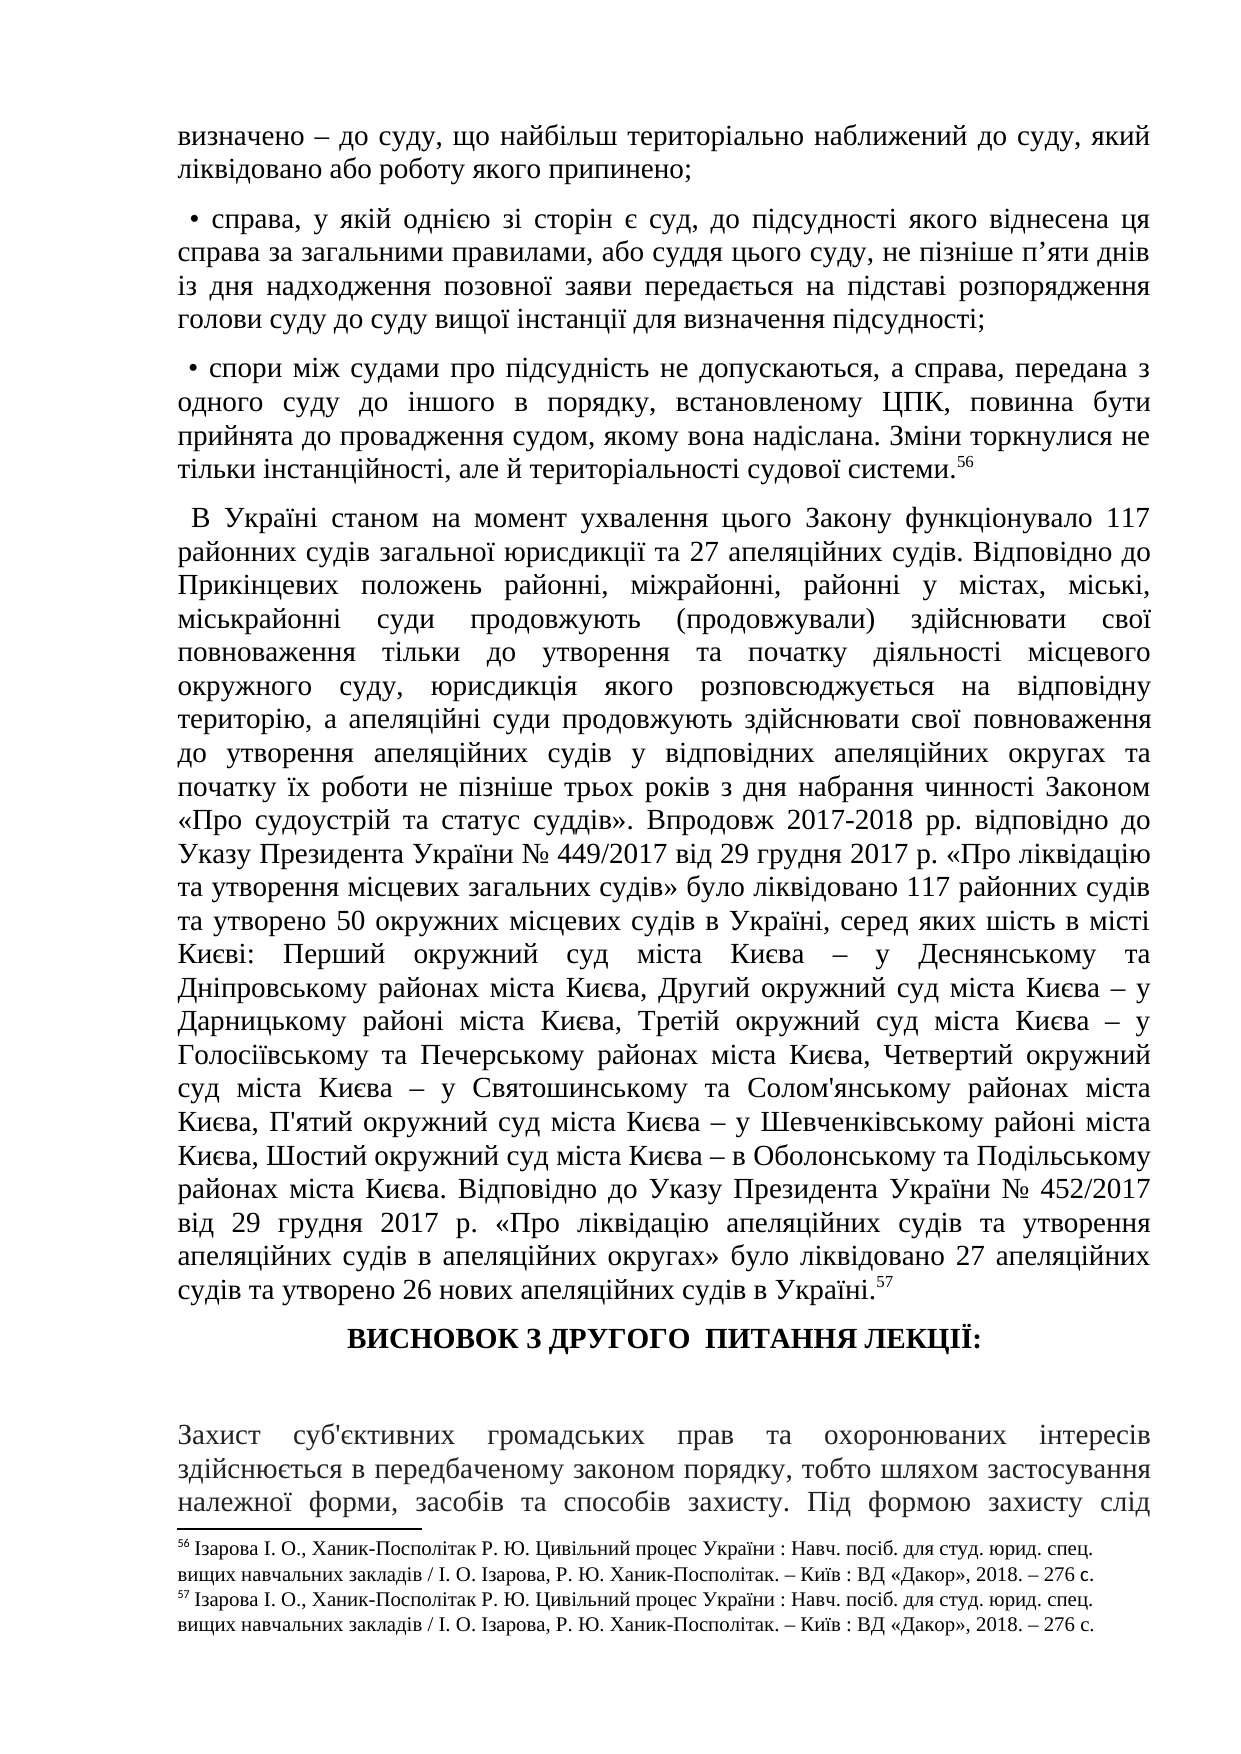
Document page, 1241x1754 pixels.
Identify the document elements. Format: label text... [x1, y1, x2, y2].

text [177, 118, 1152, 185]
text В Україні станом на момент ухвалення цього Закону функціонувало 117 районних судів загальної юрисдикції та 27 апеляційних судів. Відповідно до Прикінцевих положень районні, міжрайонні, районні у містах, міські, міськрайонні суди продовжують (продовжували) здійснювати свої повноваження тільки до утворення та початку діяльності місцевого окружного суду, юрисдикція якого розповсюджується на відповідну територію, а апеляційні суди продовжують здійснювати свої повноваження до утворення апеляційних судів у відповідних апеляційних округах та початку їх роботи не пізніше трьох років з дня набрання чинності Законом «Про судоустрій та статус суддів». Впродовж 2017-2018 рр. відповідно до Указу Президента України № 449/2017 від 29 грудня 2017 р. «Про ліквідацію та утворення місцевих загальних судів» було ліквідовано 117 районних судів та утворено 50 окружних місцевих судів в Україні, серед яких шість в місті Києві: Перший окружний суд міста Києва – у Деснянському та Дніпровському районах міста Києва, Другий окружний суд міста Києва – у Дарницькому районі міста Києва, Третій окружний суд міста Києва – у Голосіївському та Печерському районах міста Києва, Четвертий окружний суд міста Києва – у Святошинському та Солом'янському районах міста Києва, П'ятий окружний суд міста Києва – у Шевченківському районі міста Києва, Шостий окружний суд міста Києва – в Оболонському та Подільському районах міста Києва. Відповідно до Указу Президента України № 452/2017 від 29 грудня 2017 р. «Про ліквідацію апеляційних судів та утворення апеляційних судів в апеляційних округах» було ліквідовано 27 апеляційних судів та утворено 26 нових апеляційних судів в Україні. [177, 500, 1152, 1305]
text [177, 1417, 1152, 1518]
text • спори між судами про підсудність не допускаються, а справа, передана з одного суду до іншого в порядку, встановленому ЦПК, повинна бути прийнята до провадження судом, якому вона надіслана. Зміни торкнулися не тільки інстанційності, але й територіальності судової системи. [177, 351, 1152, 485]
text • справа, у якій однією зі сторін є суд, до підсудності якого віднесена ця справа за загальними правилами, або суддя цього суду, не пізніше п’яти днів із дня надходження позовної заяви передається на підставі розпорядження голови суду до суду вищої інстанції для визначення підсудності; [177, 201, 1152, 335]
text ВИСНОВОК З ДРУГОГО ПИТАННЯ ЛЕКЦІЇ: [177, 1321, 1152, 1354]
